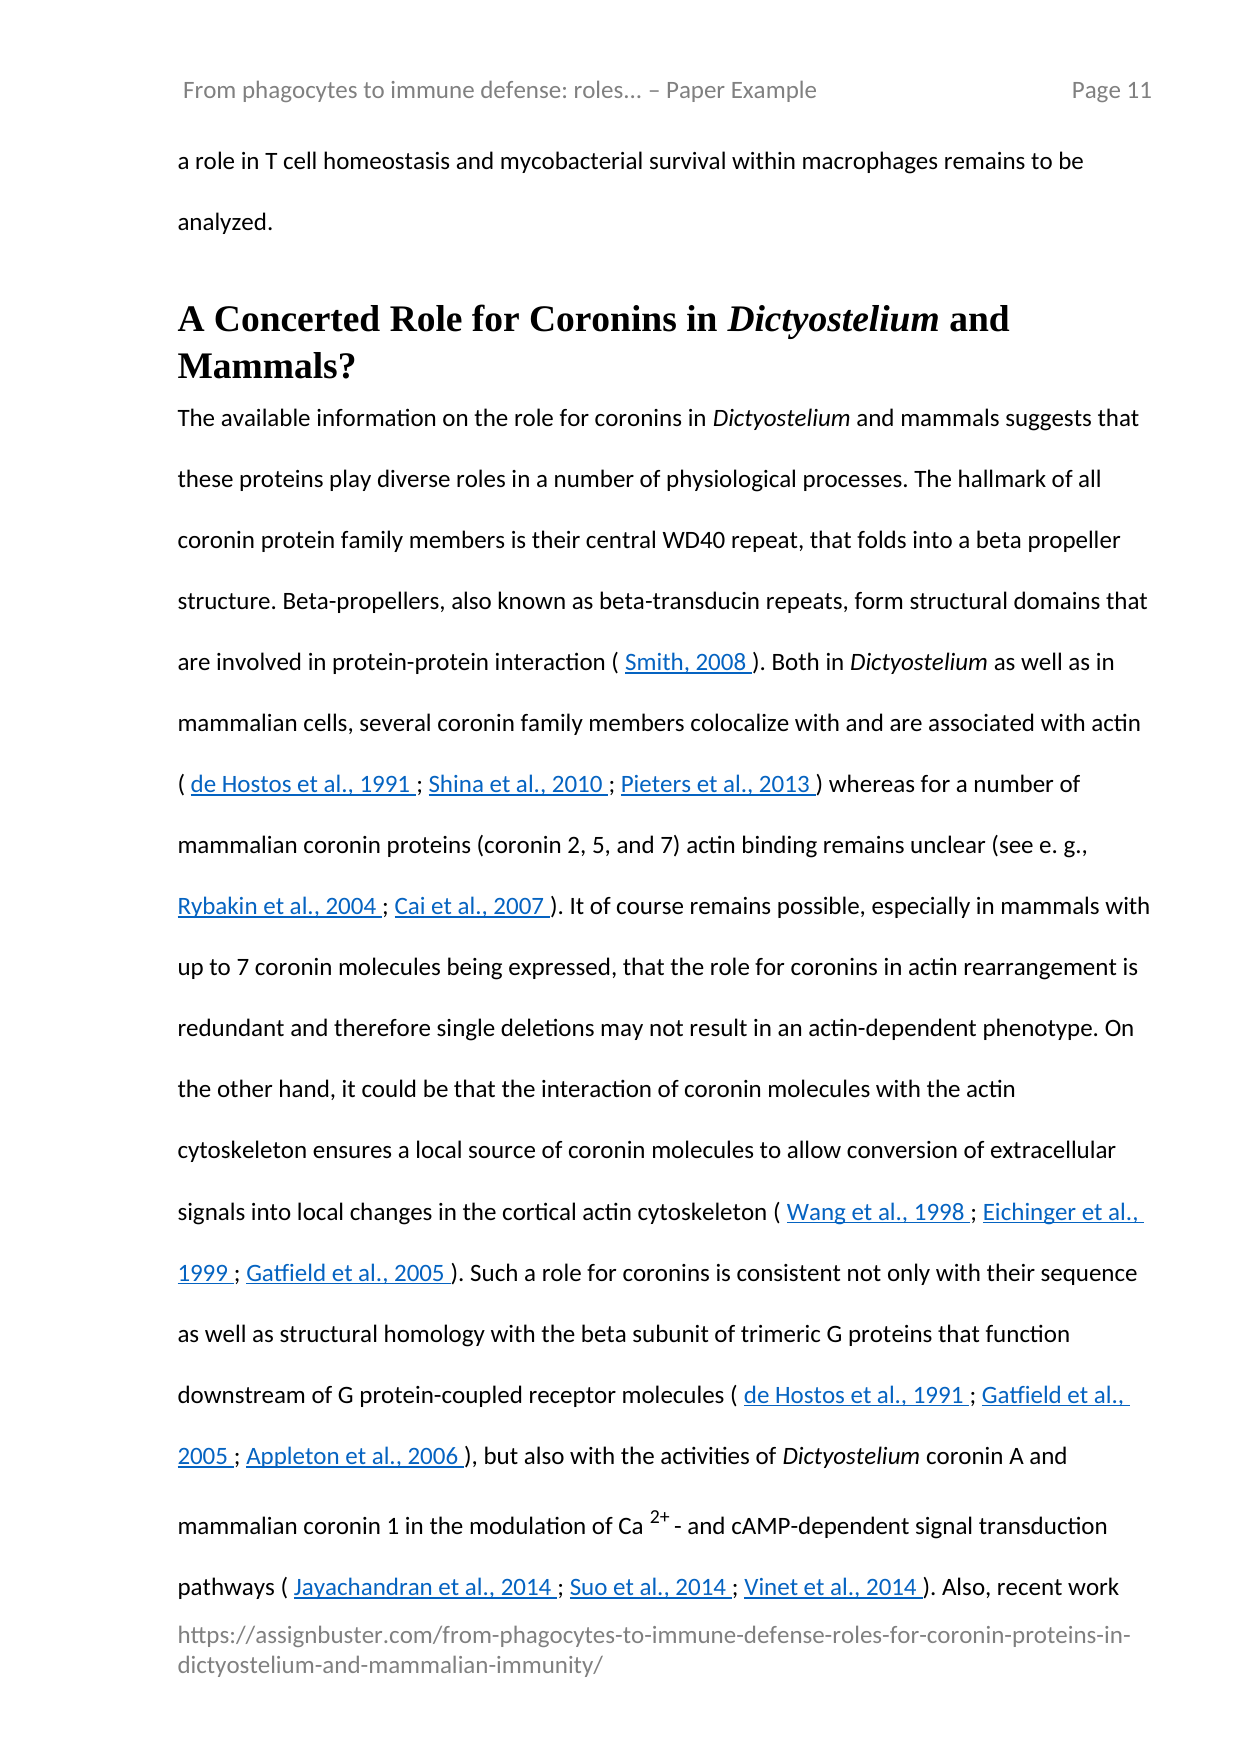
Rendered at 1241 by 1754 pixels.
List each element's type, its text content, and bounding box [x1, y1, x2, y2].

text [177, 402, 1152, 1601]
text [177, 145, 1152, 237]
subtitle A Concerted Role for Coronins in Dictyostelium and Mammals? [177, 297, 1152, 386]
